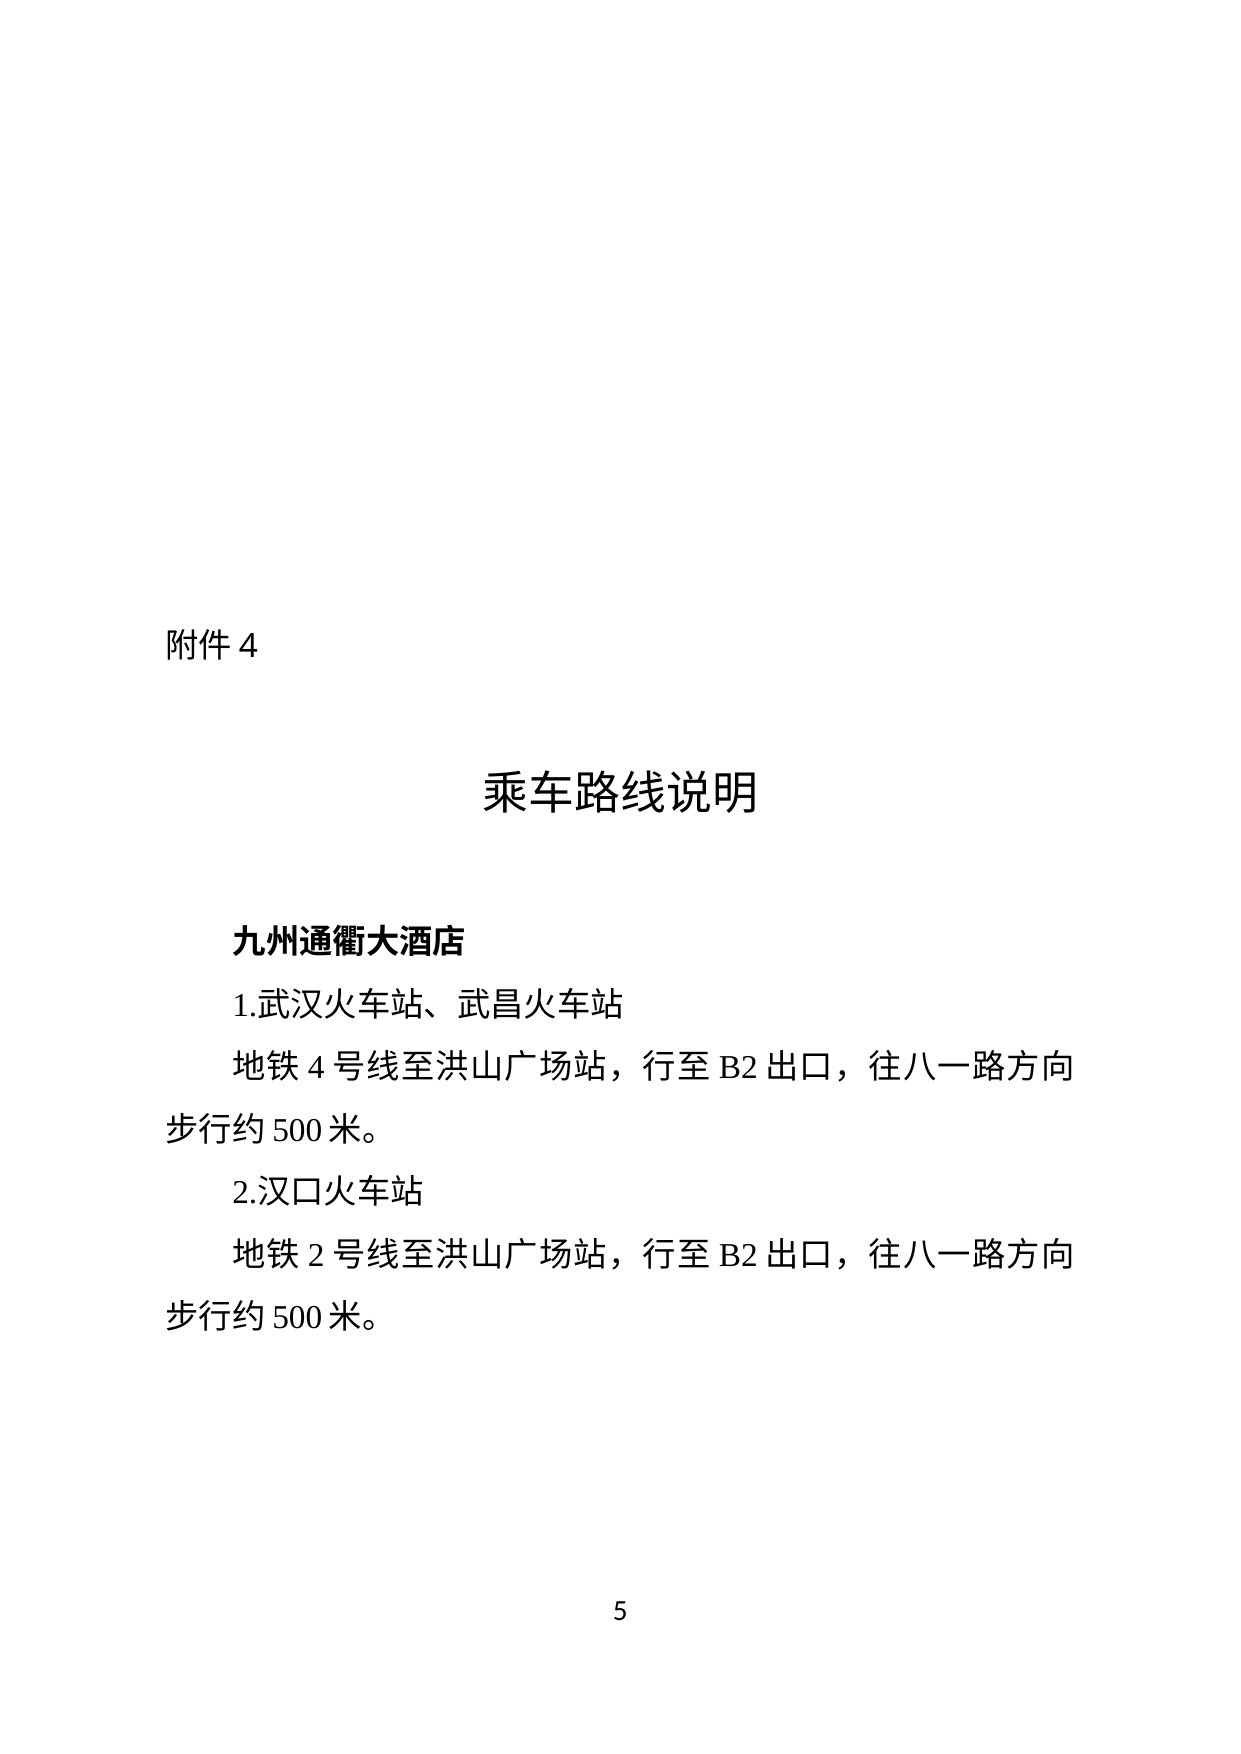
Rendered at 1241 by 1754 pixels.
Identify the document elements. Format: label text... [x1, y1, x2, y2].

text 2.汉口火车站 [165, 1153, 1075, 1216]
text 地铁2号线至洪山广场站，行至B2出口，往八一路方向步行约500米。 [165, 1216, 1075, 1341]
text 乘车路线说明 [165, 741, 1075, 838]
text 地铁4号线至洪山广场站，行至B2出口，往八一路方向步行约500米。 [165, 1028, 1075, 1153]
text 附件4 [165, 611, 1075, 676]
text 九州通衢大酒店 [165, 903, 1075, 966]
text 1.武汉火车站、武昌火车站 [165, 966, 1075, 1028]
